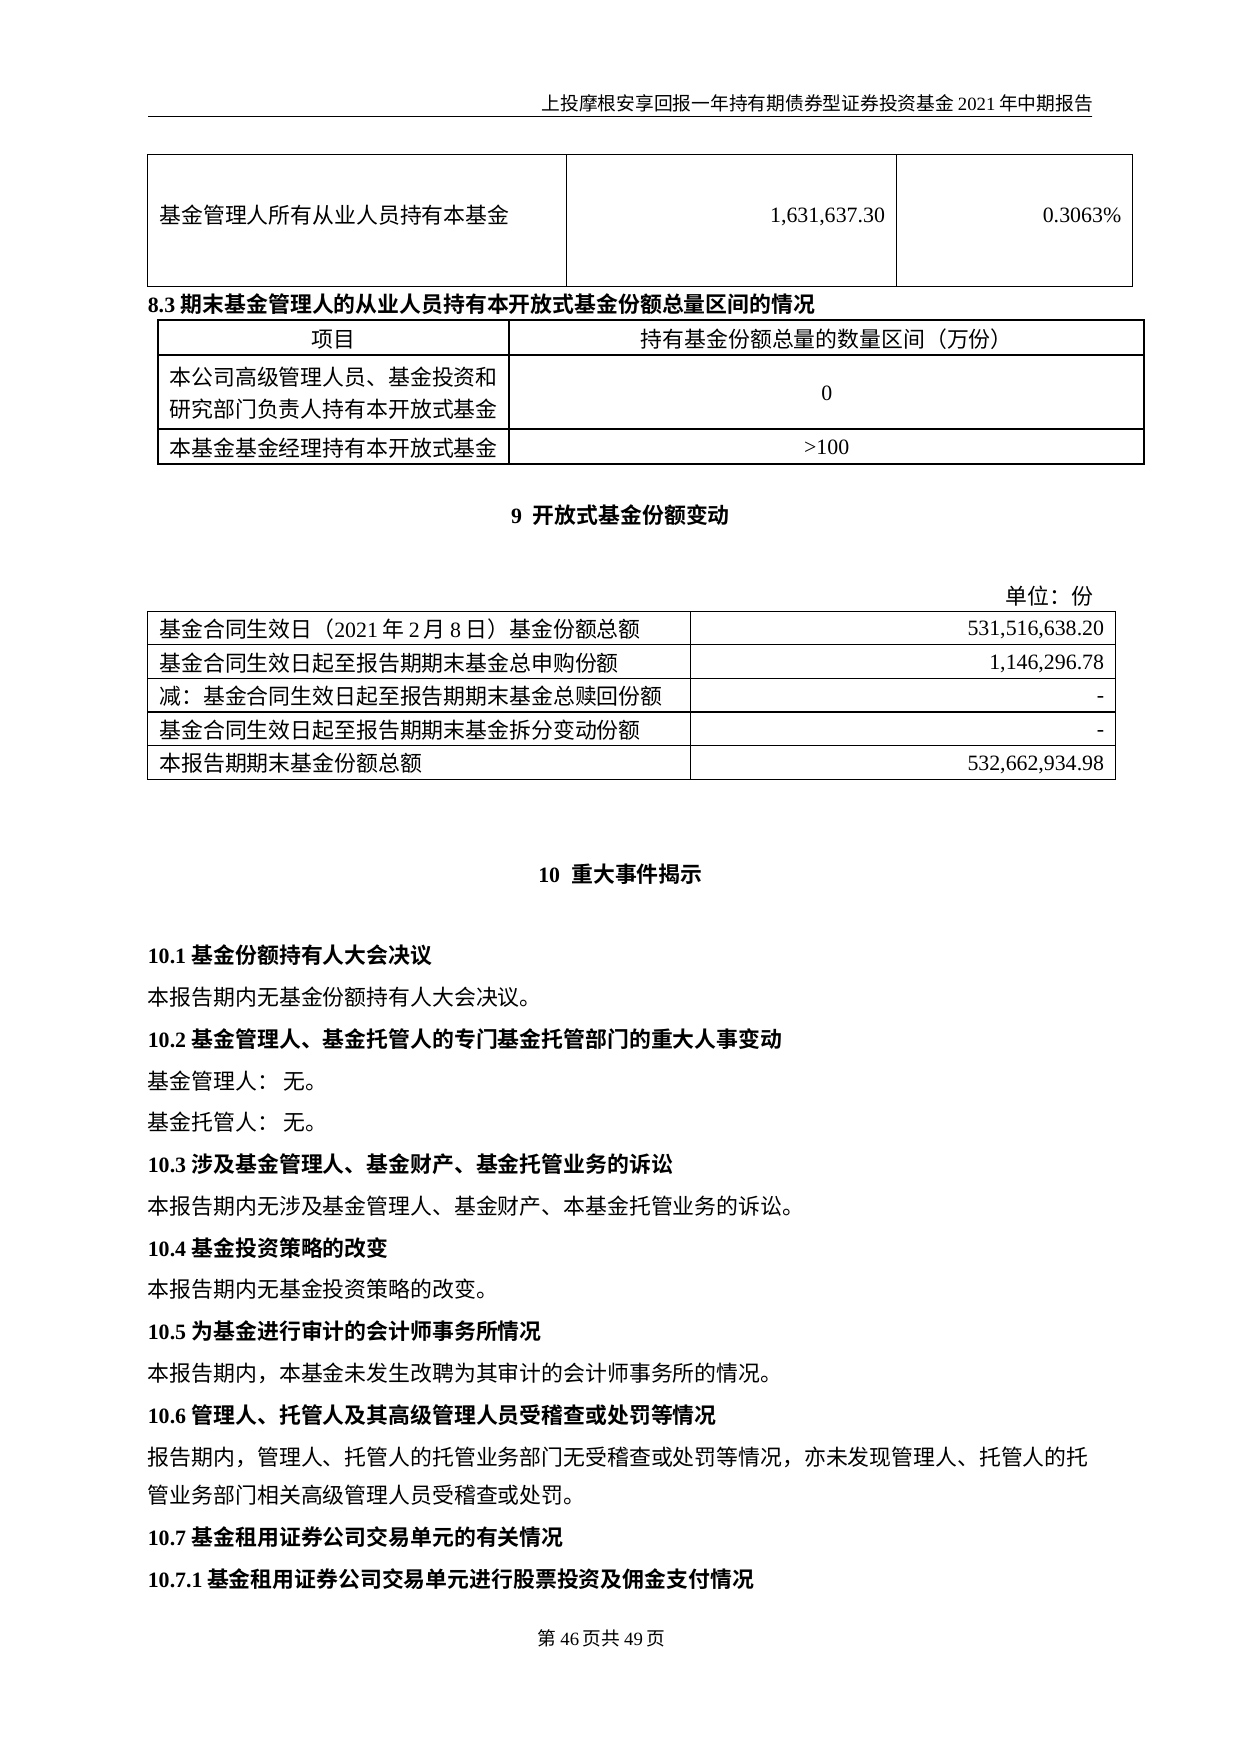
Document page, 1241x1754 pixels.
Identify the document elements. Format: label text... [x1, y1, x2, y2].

text 基金托管人： 无。 [148, 1105, 1092, 1137]
subtitle 9 开放式基金份额变动 [148, 497, 1092, 530]
table_cell - [691, 679, 1115, 711]
table_header 持有基金份额总量的数量区间（万份） [510, 321, 1143, 354]
text 10.7.1基金租用证券公司交易单元进行股票投资及佣金支付情况 [148, 1562, 1092, 1594]
table_cell 基金合同生效日起至报告期期末基金总申购份额 [148, 645, 690, 678]
text 本报告期内，本基金未发生改聘为其审计的会计师事务所的情况。 [148, 1356, 1092, 1388]
table_cell >100 [510, 430, 1143, 463]
subtitle 10.2 基金管理人、基金托管人的专门基金托管部门的重大人事变动 [148, 1021, 1092, 1054]
table_cell 0.3063% [897, 155, 1132, 286]
subtitle 10.4 基金投资策略的改变 [148, 1230, 1092, 1263]
subtitle 8.3 期末基金管理人的从业人员持有本开放式基金份额总量区间的情况 [148, 287, 1092, 319]
table_cell 减：基金合同生效日起至报告期期末基金总赎回份额 [148, 679, 690, 711]
subtitle 10.7 基金租用证券公司交易单元的有关情况 [148, 1520, 1092, 1552]
text 本报告期内无涉及基金管理人、基金财产、本基金托管业务的诉讼。 [148, 1188, 1092, 1221]
table_cell 本公司高级管理人员、基金投资和研究部门负责人持有本开放式基金 [159, 356, 508, 428]
table_cell 基金合同生效日起至报告期期末基金拆分变动份额 [148, 713, 690, 745]
table_cell 本报告期期末基金份额总额 [148, 746, 690, 778]
subtitle 10 重大事件揭示 [148, 857, 1092, 889]
table_cell - [691, 713, 1115, 745]
text 基金管理人： 无。 [148, 1063, 1092, 1096]
subtitle 10.1 基金份额持有人大会决议 [148, 938, 1092, 970]
subtitle 10.5 为基金进行审计的会计师事务所情况 [148, 1314, 1092, 1346]
text 单位：份 [148, 578, 1092, 611]
table_cell 0 [510, 356, 1143, 428]
table_cell 本基金基金经理持有本开放式基金 [159, 430, 508, 463]
text 报告期内，管理人、托管人的托管业务部门无受稽查或处罚等情况，亦未发现管理人、托管人的托管业务部门相关高级管理人员受稽查或处罚。 [148, 1439, 1092, 1511]
text 本报告期内无基金投资策略的改变。 [148, 1272, 1092, 1304]
table_header 531,516,638.20 [691, 612, 1115, 644]
table_cell 基金管理人所有从业人员持有本基金 [148, 155, 566, 286]
table_cell 532,662,934.98 [691, 746, 1115, 778]
table_header 基金合同生效日（2021年2月8日）基金份额总额 [148, 612, 690, 644]
subtitle 10.6 管理人、托管人及其高级管理人员受稽查或处罚等情况 [148, 1397, 1092, 1430]
subtitle 10.3 涉及基金管理人、基金财产、基金托管业务的诉讼 [148, 1147, 1092, 1179]
table_cell 1,631,637.30 [567, 155, 896, 286]
table_cell 1,146,296.78 [691, 645, 1115, 678]
table_header 项目 [159, 321, 508, 354]
text 本报告期内无基金份额持有人大会决议。 [148, 980, 1092, 1012]
